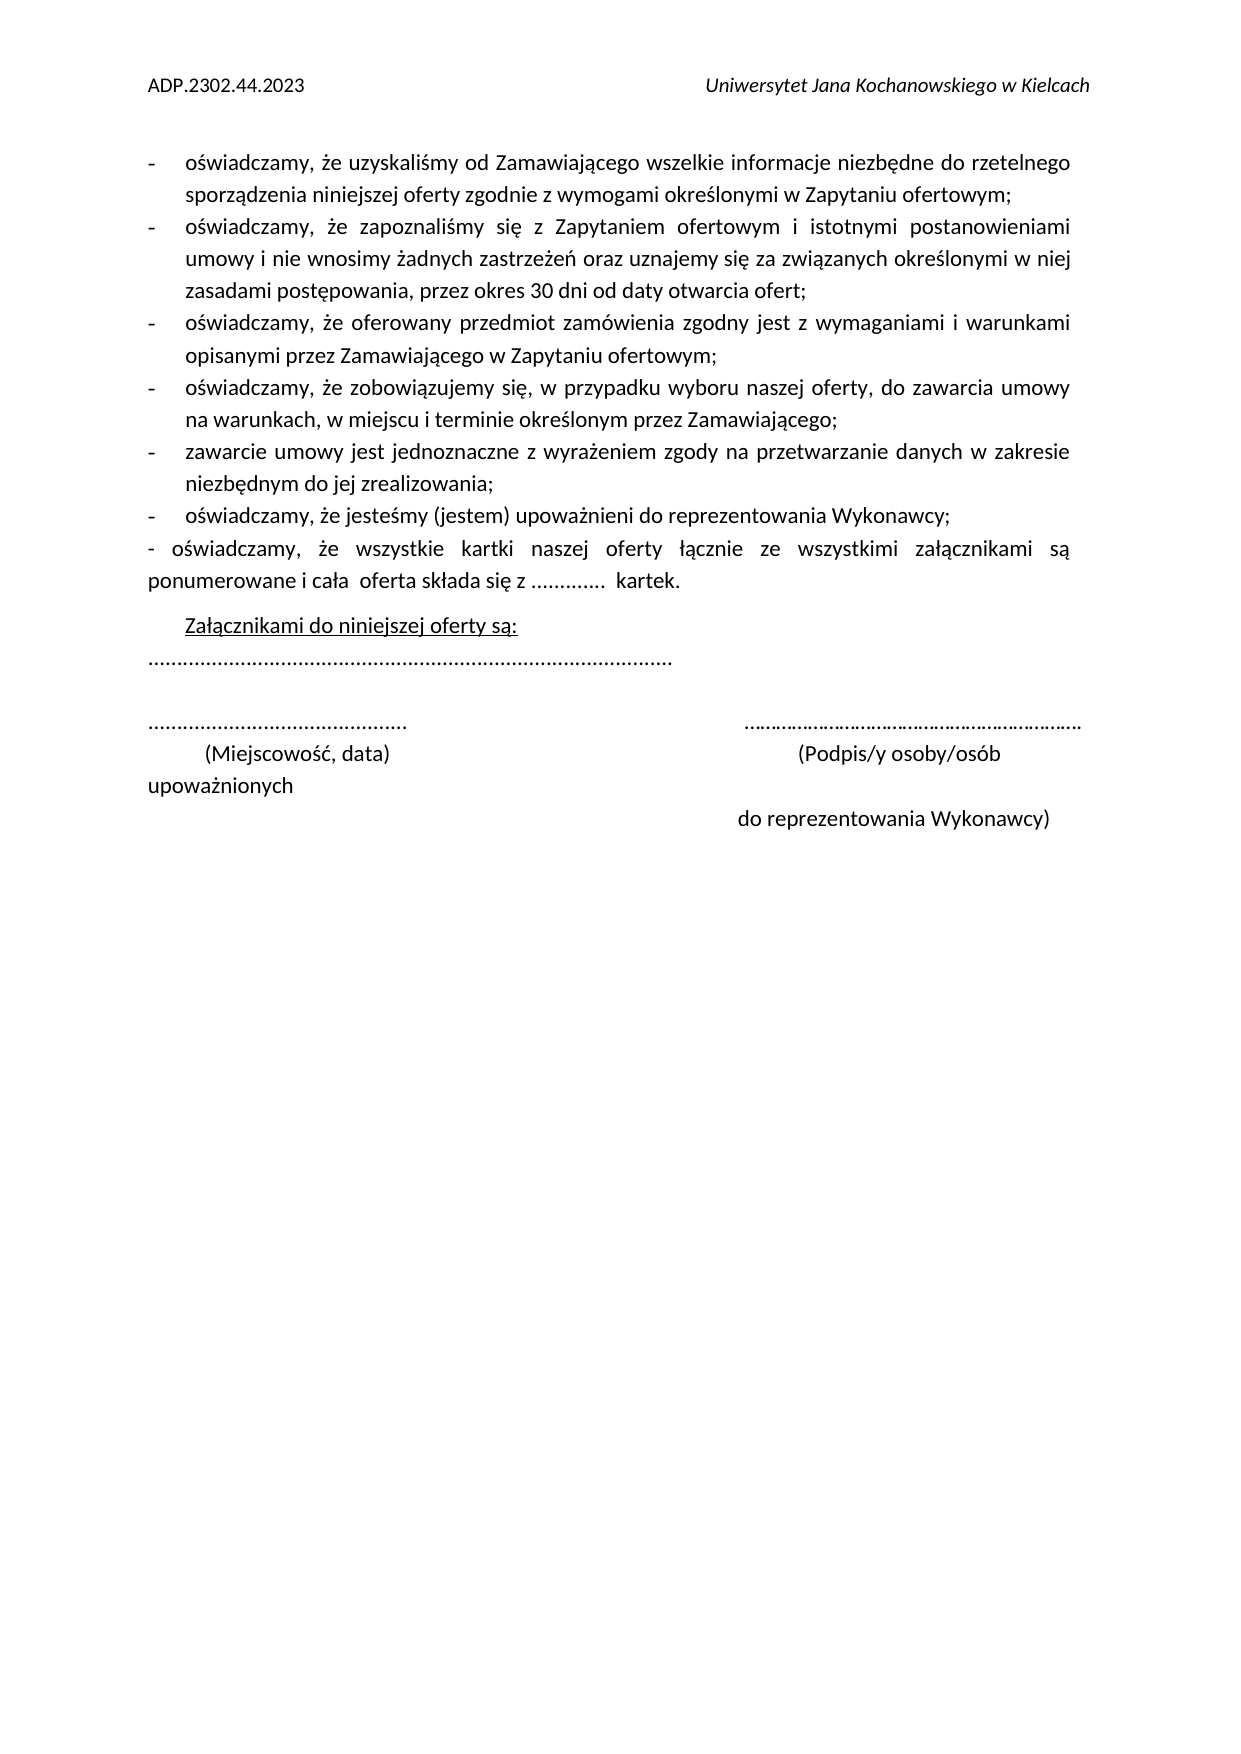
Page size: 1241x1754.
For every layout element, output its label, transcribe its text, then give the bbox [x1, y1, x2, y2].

text - oświadczamy, że wszystkie kartki naszej oferty łącznie ze wszystkimi załącznikami są ponumerowane i cała oferta składa się z ............. kartek. [148, 534, 1072, 594]
text ........................................................................................... [148, 643, 1093, 671]
text ............................................. ………………………………………………………. [148, 707, 1093, 735]
text (Miejscowość, data) (Podpis/y osoby/osób upoważnionych [148, 739, 1093, 800]
list oświadczamy, że zapoznaliśmy się z Zapytaniem ofertowym i istotnymi postanowieniami umowy i nie wnosimy żadnych zastrzeżeń oraz uznajemy się za związanych określonymi w niej zasadami postępowania, przez okres 30 dni od daty otwarcia ofert; [148, 212, 1072, 304]
text do reprezentowania Wykonawcy) [148, 804, 1093, 832]
text Załącznikami do niniejszej oferty są: [185, 611, 1093, 639]
list oświadczamy, że oferowany przedmiot zamówienia zgodny jest z wymaganiami i warunkami opisanymi przez Zamawiającego w Zapytaniu ofertowym; [148, 308, 1072, 369]
list zawarcie umowy jest jednoznaczne z wyrażeniem zgody na przetwarzanie danych w zakresie niezbędnym do jej zrealizowania; [148, 437, 1072, 497]
list oświadczamy, że uzyskaliśmy od Zamawiającego wszelkie informacje niezbędne do rzetelnego sporządzenia niniejszej oferty zgodnie z wymogami określonymi w Zapytaniu ofertowym; [148, 148, 1072, 208]
list oświadczamy, że jesteśmy (jestem) upoważnieni do reprezentowania Wykonawcy; [148, 502, 1072, 530]
list oświadczamy, że zobowiązujemy się, w przypadku wyboru naszej oferty, do zawarcia umowy na warunkach, w miejscu i terminie określonym przez Zamawiającego; [148, 373, 1072, 433]
